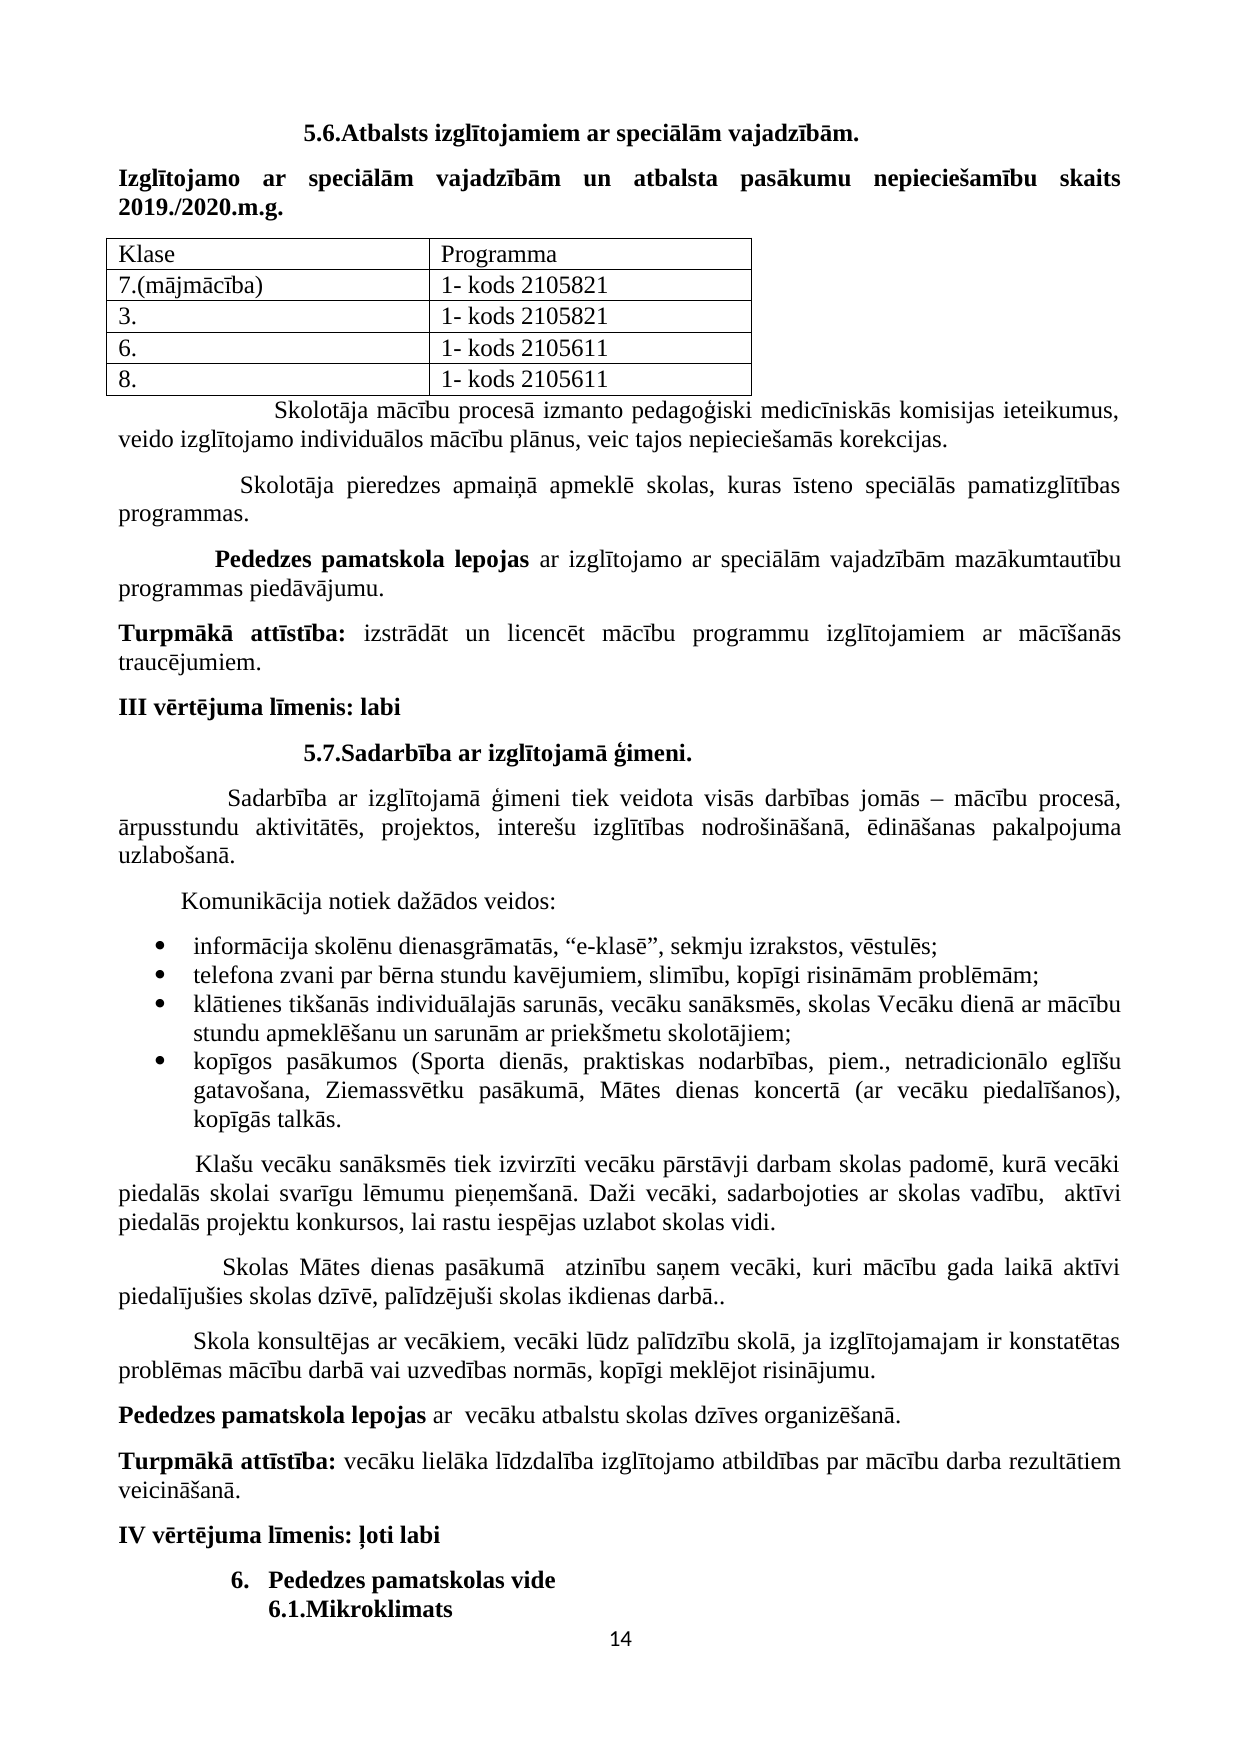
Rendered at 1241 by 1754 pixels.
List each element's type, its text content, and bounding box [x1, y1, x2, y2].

text Izglītojamo ar speciālām vajadzībām un atbalsta pasākumu nepieciešamību skaits 2019./2020.m.g. [118, 163, 1122, 221]
table_cell 3. [107, 301, 429, 332]
list 5.7.Sadarbība ar izglītojamā ģimeni. [303, 738, 1122, 766]
list klātienes tikšanās individuālajās sarunās, vecāku sanāksmēs, skolas Vecāku dienā ar mācību stundu apmeklēšanu un sarunām ar priekšmetu skolotājiem; [156, 989, 1122, 1046]
table_cell 6. [107, 333, 429, 363]
text Skola konsultējas ar vecākiem, vecāki lūdz palīdzību skolā, ja izglītojamajam ir konstatētas problēmas mācību darbā vai uzvedības normās, kopīgi meklējot risinājumu. [118, 1326, 1122, 1384]
text Pededzes pamatskola lepojas ar izglītojamo ar speciālām vajadzībām mazākumtautību programmas piedāvājumu. [118, 544, 1122, 601]
table_cell 8. [107, 364, 429, 394]
list kopīgos pasākumos (Sporta dienās, praktiskas nodarbības, piem., netradicionālo eglīšu gatavošana, Ziemassvētku pasākumā, Mātes dienas koncertā (ar vecāku piedalīšanos), kopīgās talkās. [156, 1046, 1122, 1133]
list 6.1.Mikroklimats [268, 1594, 1122, 1623]
text Komunikācija notiek dažādos veidos: [118, 886, 1122, 915]
table_cell 7.(mājmācība) [107, 270, 429, 300]
table_cell 1- kods 2105821 [430, 270, 751, 300]
table_header Klase [107, 239, 429, 269]
table_cell 1- kods 2105611 [430, 364, 751, 394]
text III vērtējuma līmenis: labi [118, 692, 1122, 721]
list informācija skolēnu dienasgrāmatās, “e-klasē”, sekmju izrakstos, vēstulēs; [156, 931, 1122, 960]
table_header Programma [430, 239, 751, 269]
text Pededzes pamatskola lepojas ar vecāku atbalstu skolas dzīves organizēšanā. [118, 1401, 1122, 1429]
list telefona zvani par bērna stundu kavējumiem, slimību, kopīgi risināmām problēmām; [156, 960, 1122, 989]
text Turpmākā attīstība: vecāku lielāka līdzdalība izglītojamo atbildības par mācību darba rezultātiem veicināšanā. [118, 1446, 1122, 1503]
list Pededzes pamatskolas vide [231, 1566, 1122, 1594]
table_cell 1- kods 2105611 [430, 333, 751, 363]
text Skolotāja mācību procesā izmanto pedagoģiski medicīniskās komisijas ieteikumus, veido izglītojamo individuālos mācību plānus, veic tajos nepieciešamās korekcijas. [118, 396, 1122, 453]
text Sadarbība ar izglītojamā ģimeni tiek veidota visās darbības jomās – mācību procesā, ārpusstundu aktivitātēs, projektos, interešu izglītības nodrošināšanā, ēdināšanas pakalpojuma uzlabošanā. [118, 783, 1122, 869]
text Turpmākā attīstība: izstrādāt un licencēt mācību programmu izglītojamiem ar mācīšanās traucējumiem. [118, 618, 1122, 676]
text IV vērtējuma līmenis: ļoti labi [118, 1520, 1122, 1549]
list 5.6.Atbalsts izglītojamiem ar speciālām vajadzībām. [303, 118, 1122, 147]
table_cell 1- kods 2105821 [430, 301, 751, 332]
text Skolotāja pieredzes apmaiņā apmeklē skolas, kuras īsteno speciālās pamatizglītības programmas. [118, 470, 1122, 527]
text Skolas Mātes dienas pasākumā atzinību saņem vecāki, kuri mācību gada laikā aktīvi piedalījušies skolas dzīvē, palīdzējuši skolas ikdienas darbā.. [118, 1252, 1122, 1310]
text Klašu vecāku sanāksmēs tiek izvirzīti vecāku pārstāvji darbam skolas padomē, kurā vecāki piedalās skolai svarīgu lēmumu pieņemšanā. Daži vecāki, sadarbojoties ar skolas vadību, aktīvi piedalās projektu konkursos, lai rastu iespējas uzlabot skolas vidi. [118, 1149, 1122, 1236]
